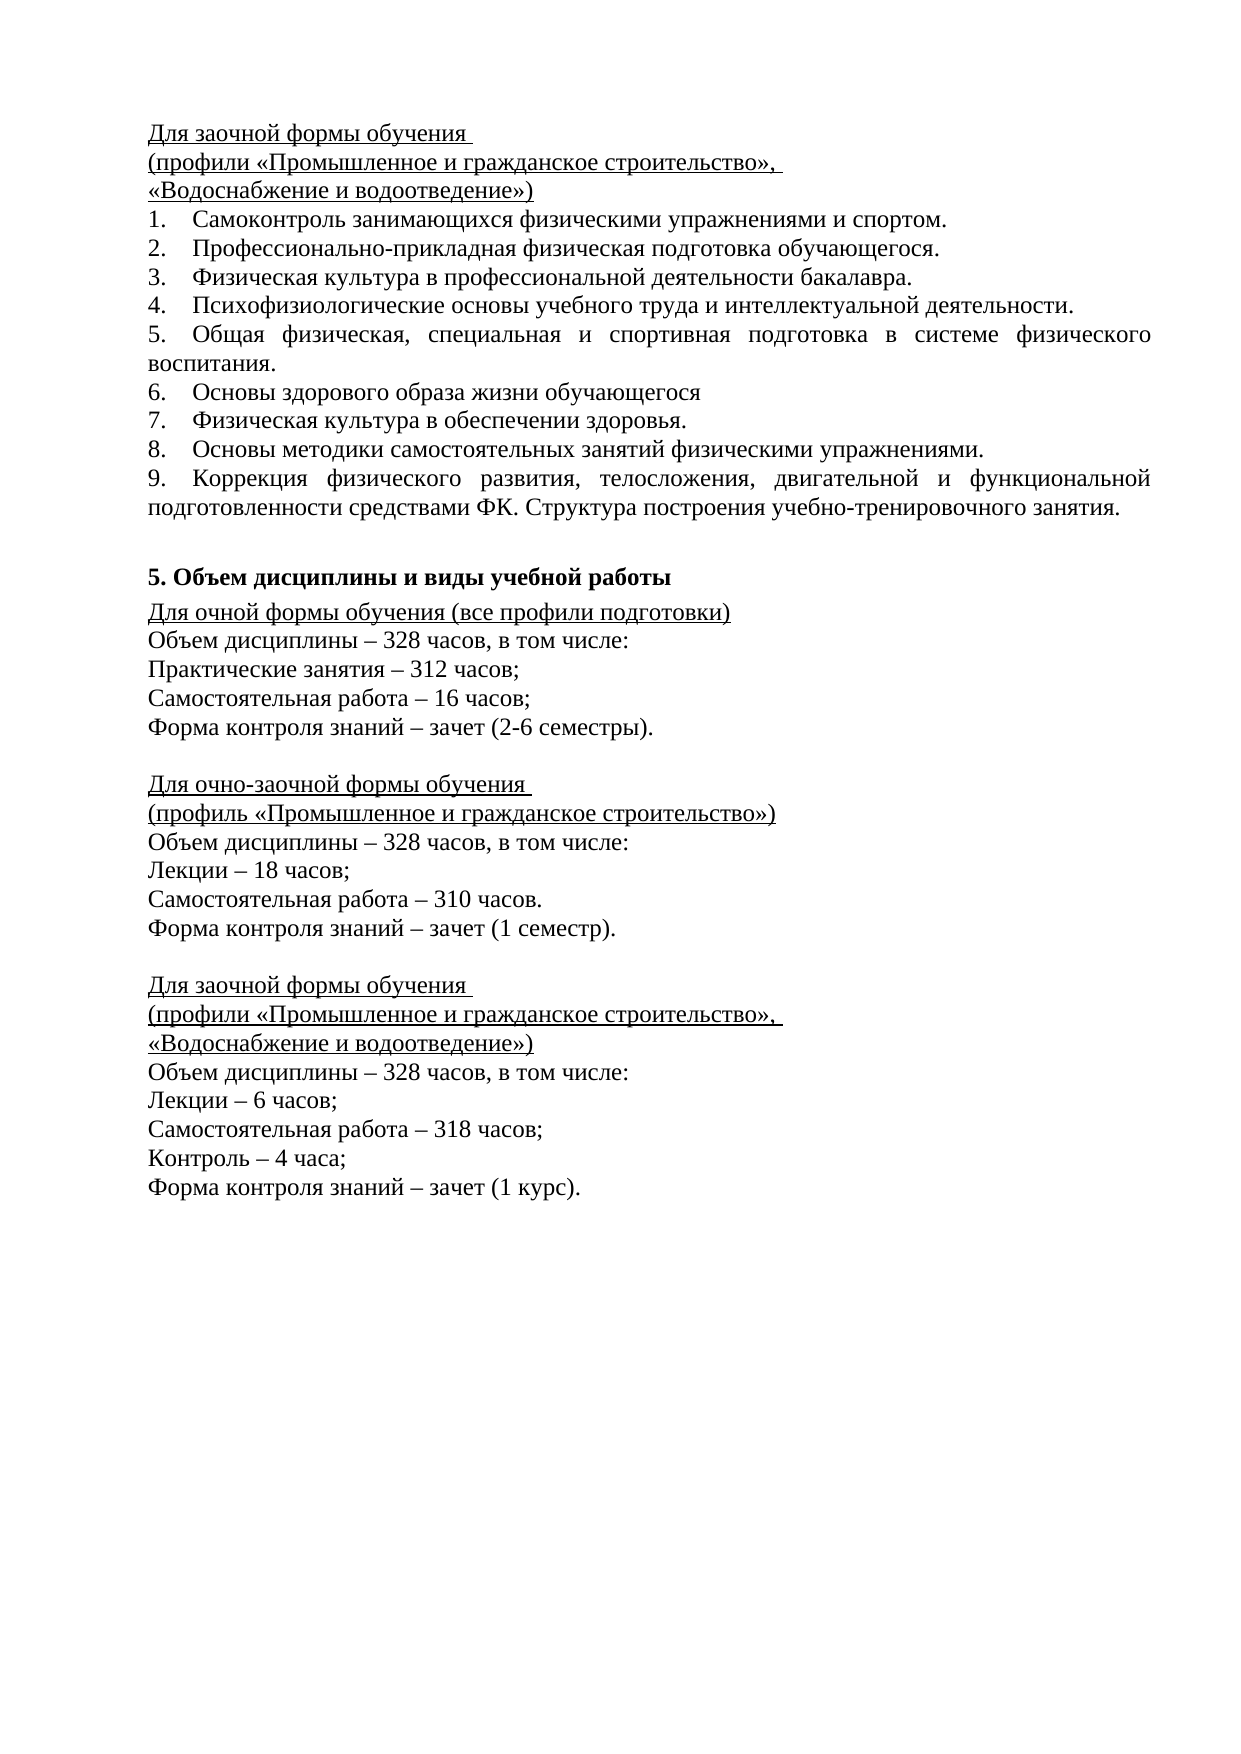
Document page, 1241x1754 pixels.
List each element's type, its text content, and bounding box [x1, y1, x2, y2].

text 6. Основы здорового образа жизни обучающегося [148, 377, 1152, 406]
text Объем дисциплины – 328 часов, в том числе: [148, 827, 1152, 856]
text 5. Объем дисциплины и виды учебной работы [148, 562, 1152, 591]
text 2. Профессионально-прикладная физическая подготовка обучающегося. [148, 233, 1152, 262]
text 9. Коррекция физического развития, телосложения, двигательной и функциональной подготовленности средствами ФК. Структура построения учебно-тренировочного занятия. [148, 463, 1152, 521]
text Самостоятельная работа – 310 часов. [148, 884, 1152, 913]
text Лекции – 18 часов; [148, 856, 1152, 884]
text Самостоятельная работа – 318 часов; [148, 1114, 1152, 1143]
text 4. Психофизиологические основы учебного труда и интеллектуальной деятельности. [148, 291, 1152, 319]
text Контроль – 4 часа; [148, 1143, 1152, 1172]
text Объем дисциплины – 328 часов, в том числе: [148, 1057, 1152, 1086]
text Для очно-заочной формы обучения [148, 769, 1152, 798]
text Для заочной формы обучения [148, 118, 1152, 147]
text Для заочной формы обучения [148, 971, 1152, 999]
text «Водоснабжение и водоотведение») [148, 1028, 1152, 1057]
text (профиль «Промышленное и гражданское строительство») [148, 798, 1152, 827]
text Для очной формы обучения (все профили подготовки) [148, 597, 1152, 626]
text Форма контроля знаний – зачет (1 семестр). [148, 913, 1152, 942]
text 3. Физическая культура в профессиональной деятельности бакалавра. [148, 262, 1152, 291]
text Самостоятельная работа – 16 часов; [148, 683, 1152, 712]
text Объем дисциплины – 328 часов, в том числе: [148, 626, 1152, 654]
text 1. Самоконтроль занимающихся физическими упражнениями и спортом. [148, 204, 1152, 233]
text Лекции – 6 часов; [148, 1086, 1152, 1114]
text 5. Общая физическая, специальная и спортивная подготовка в системе физического воспитания. [148, 319, 1152, 377]
text Форма контроля знаний – зачет (2-6 семестры). [148, 712, 1152, 741]
text 7. Физическая культура в обеспечении здоровья. [148, 406, 1152, 434]
text Практические занятия – 312 часов; [148, 654, 1152, 683]
text Форма контроля знаний – зачет (1 курс). [148, 1172, 1152, 1201]
text «Водоснабжение и водоотведение») [148, 176, 1152, 204]
text (профили «Промышленное и гражданское строительство», [148, 999, 1152, 1028]
text (профили «Промышленное и гражданское строительство», [148, 147, 1152, 176]
text 8. Основы методики самостоятельных занятий физическими упражнениями. [148, 434, 1152, 463]
